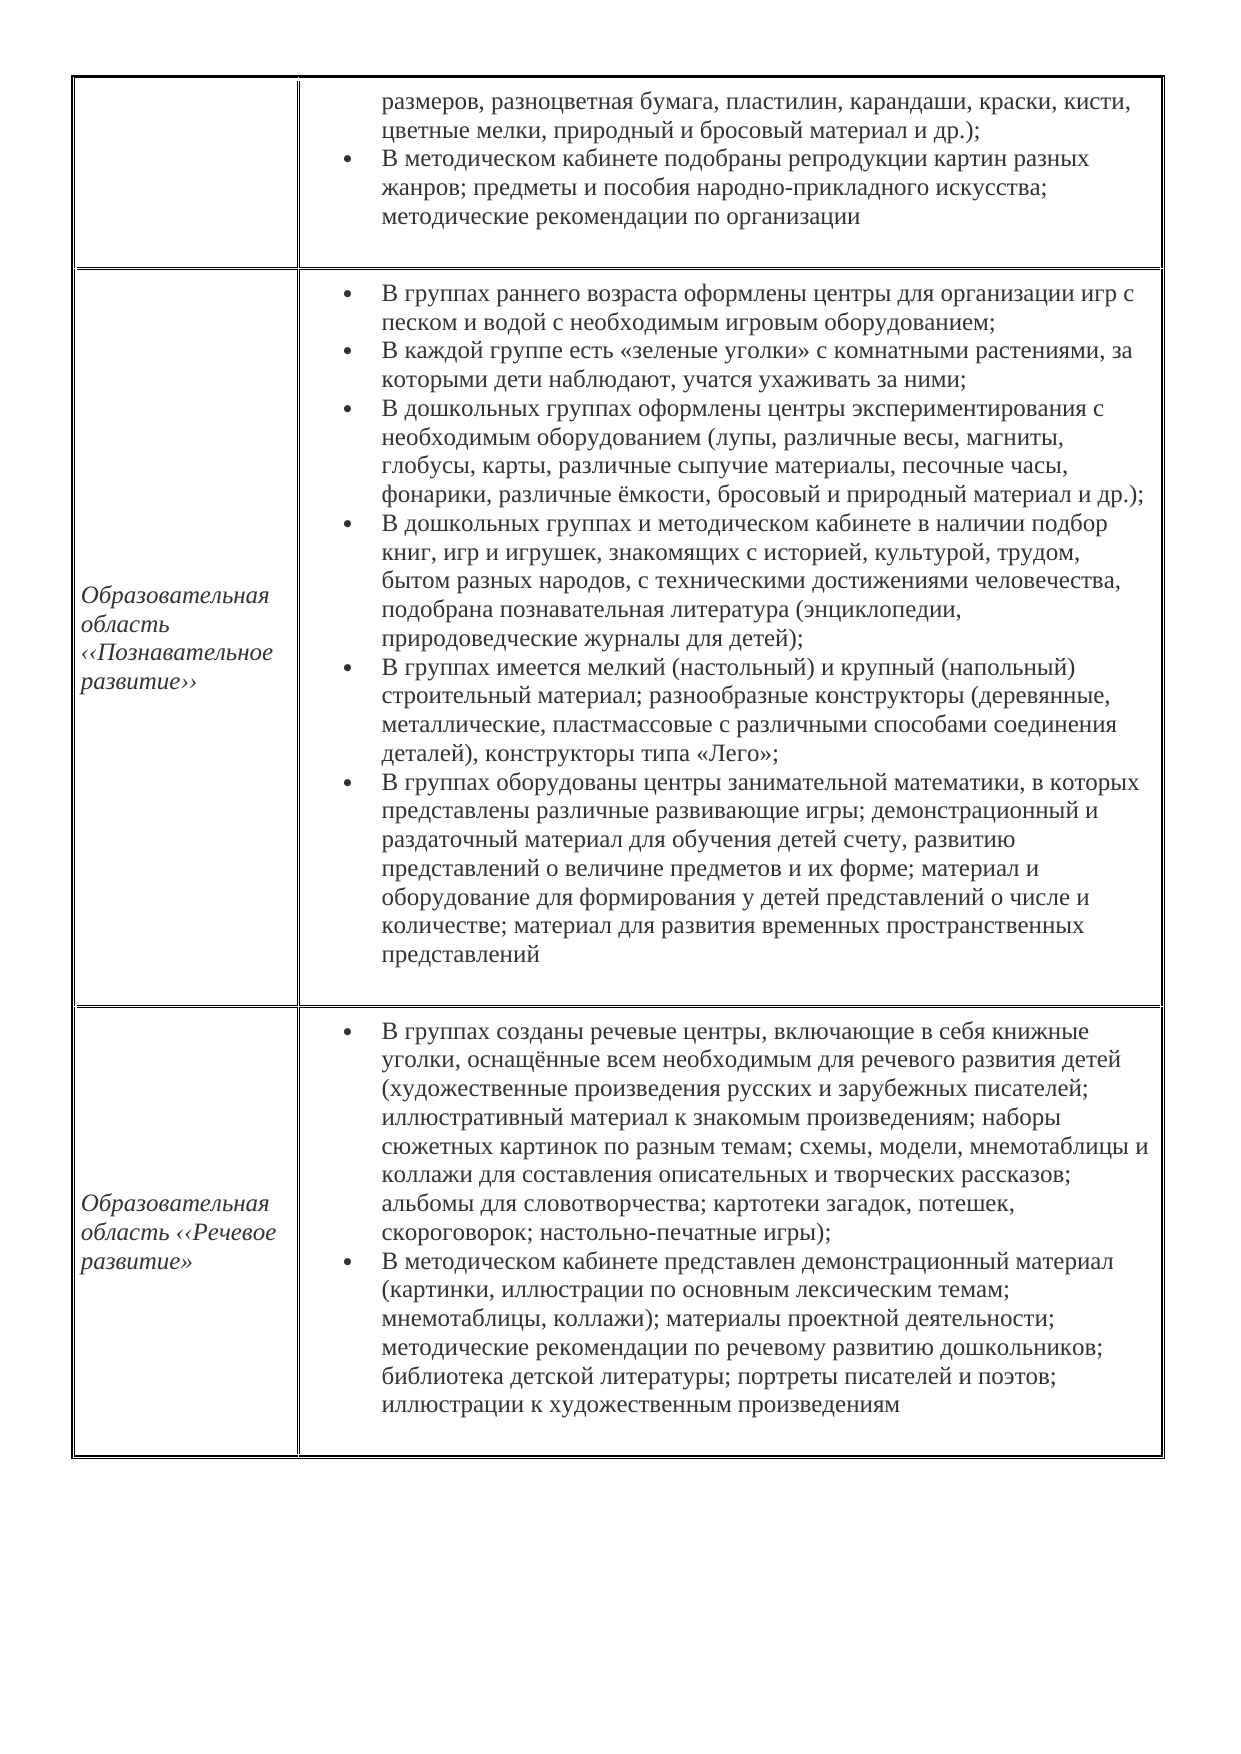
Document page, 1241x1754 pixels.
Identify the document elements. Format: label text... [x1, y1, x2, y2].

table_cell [299, 78, 1161, 267]
table_cell Образовательная область ‹‹Речевое развитие» [73, 1005, 298, 1455]
table_cell Образовательная область ‹‹Познавательное развитие›› [73, 267, 298, 1005]
table_cell В группах созданы речевые центры, включающие в себя книжные уголки, оснащённые всем необходимым для речевого развития детей (художественные произведения русских и зарубежных писателей; иллюстративный материал к знакомым произведениям; наборы сюжетных картинок по разным темам; схемы, модели, мнемотаблицы и коллажи для составления описательных и творческих рассказов; альбомы для словотворчества; картотеки загадок, потешек, скороговорок; настольно-печатные игры); В методическом кабинете представлен демонстрационный материал (картинки, иллюстрации по основным лексическим темам; мнемотаблицы, коллажи); материалы проектной деятельности; методические рекомендации по речевому развитию дошкольников; библиотека детской литературы; портреты писателей и поэтов; иллюстрации к художественным произведениям [299, 1005, 1163, 1455]
table_cell В группах раннего возраста оформлены центры для организации игр с песком и водой с необходимым игровым оборудованием; В каждой группе есть «зеленые уголки» с комнатными растениями, за которыми дети наблюдают, учатся ухаживать за ними; В дошкольных группах оформлены центры экспериментирования с необходимым оборудованием (лупы, различные весы, магниты, глобусы, карты, различные сыпучие материалы, песочные часы, фонарики, различные ёмкости, бросовый и природный материал и др.); В дошкольных группах и методическом кабинете в наличии подбор книг, игр и игрушек, знакомящих с историей, культурой, трудом, бытом разных народов, с техническими достижениями человечества, подобрана познавательная литература (энциклопедии, природоведческие журналы для детей); В группах имеется мелкий (настольный) и крупный (напольный) строительный материал; разнообразные конструкторы (деревянные, металлические, пластмассовые с различными способами соединения деталей), конструкторы типа «Лего»; В группах оборудованы центры занимательной математики, в которых представлены различные развивающие игры; демонстрационный и раздаточный материал для обучения детей счету, развитию представлений о величине предметов и их форме; материал и оборудование для формирования у детей представлений о числе и количестве; материал для развития временных пространственных представлений [299, 267, 1163, 1005]
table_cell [75, 78, 298, 267]
